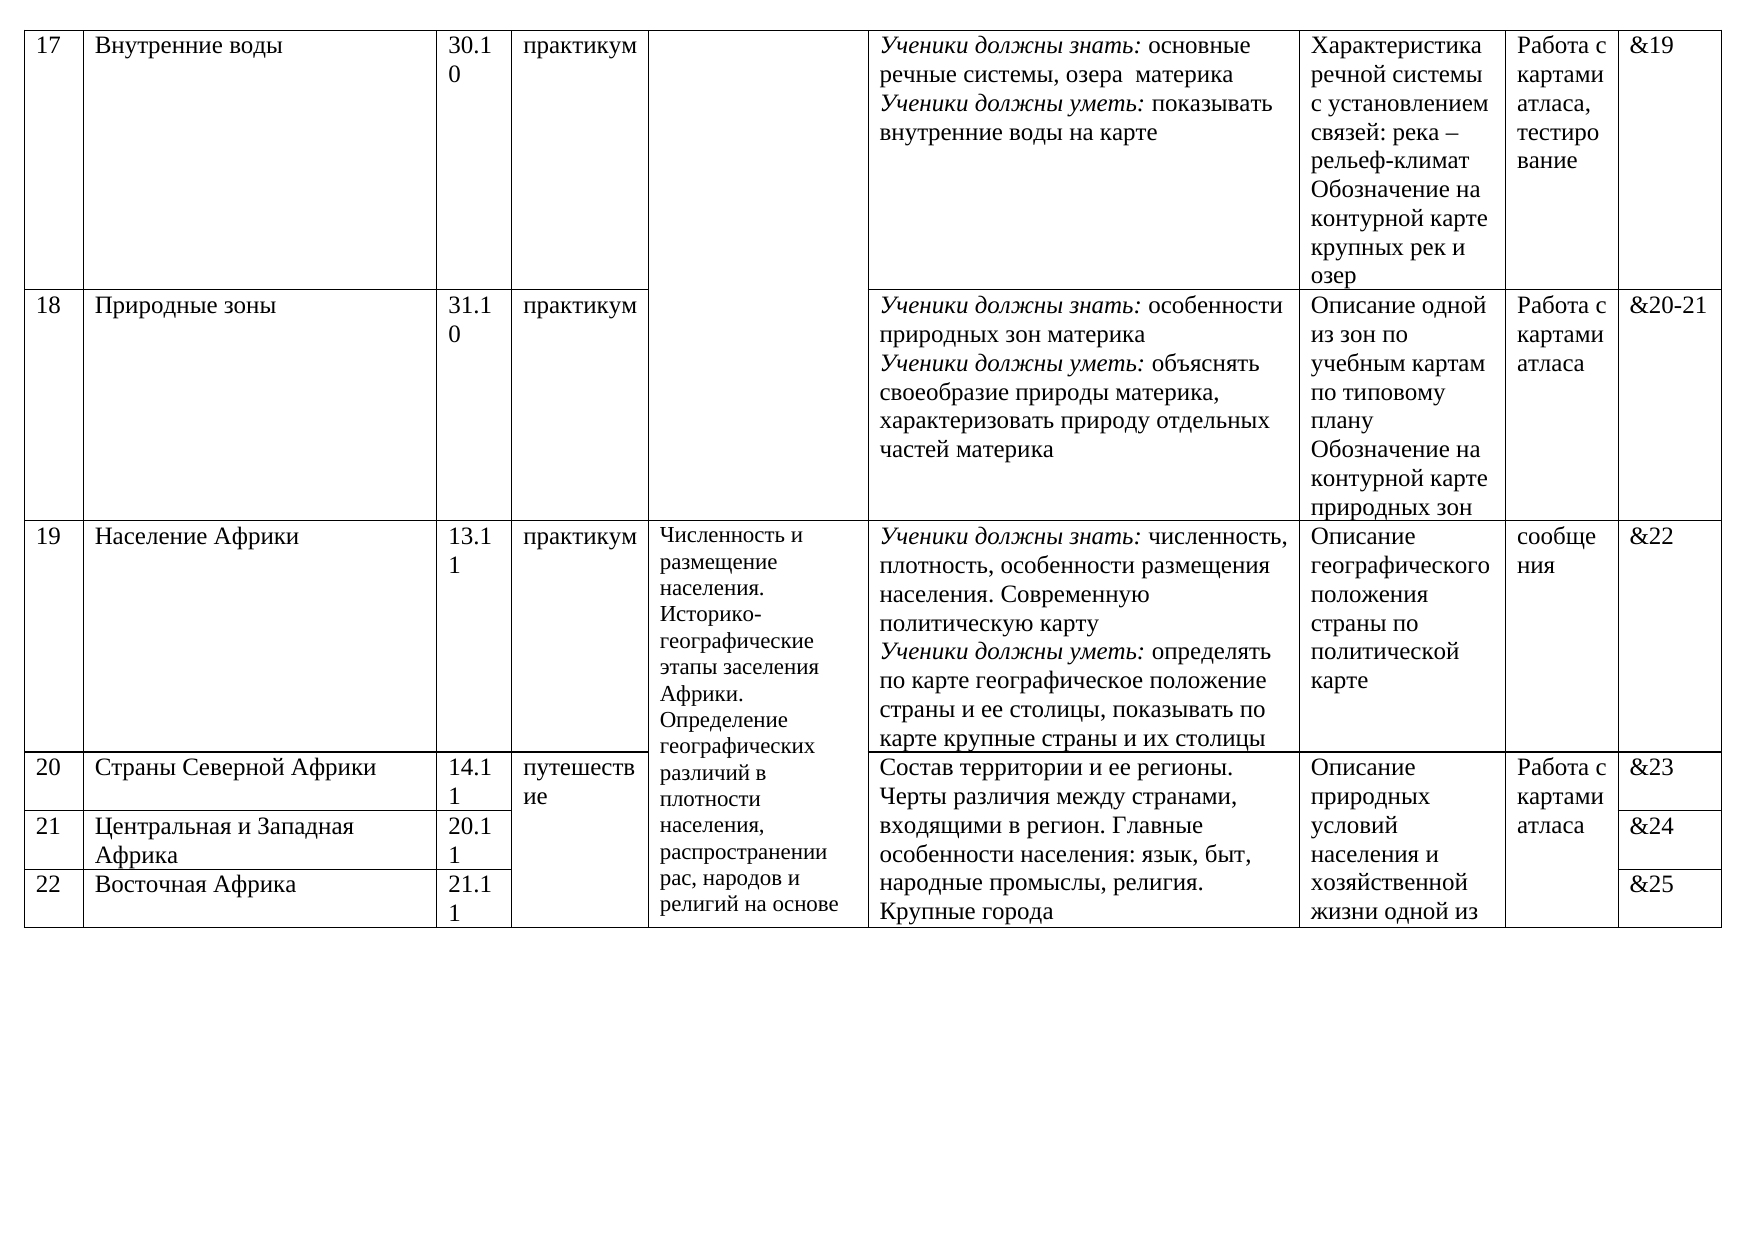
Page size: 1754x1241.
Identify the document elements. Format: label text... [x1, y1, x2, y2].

table_cell &24 [1619, 811, 1721, 868]
table_cell Описание географического положения страны по политической карте [1300, 521, 1505, 751]
table_cell практикум [512, 521, 648, 751]
table_cell 18 [25, 290, 83, 520]
table_cell Работа с картами атласа [1506, 290, 1618, 520]
table_cell 30.10 [437, 31, 511, 289]
table_cell Ученики должны знать: особенности природных зон материка Ученики должны уметь: объяснять своеобразие природы материка, характеризовать природу отдельных частей материка [869, 290, 1299, 520]
table_cell Внутренние воды [84, 31, 436, 289]
table_cell Характеристика речной системы с установлением связей: река – рельеф-климат Обозначение на контурной карте крупных рек и озер [1300, 31, 1505, 289]
table_cell 20 [25, 753, 83, 810]
table_cell практикум [512, 31, 648, 289]
table_cell 20.11 [437, 811, 511, 868]
table_cell Ученики должны знать: основные речные системы, озера материка Ученики должны уметь: показывать внутренние воды на карте [869, 31, 1299, 289]
table_cell 17 [25, 31, 83, 289]
table_cell Описание природных условий населения и хозяйственной жизни одной из стран [1300, 753, 1505, 927]
table_cell сообщения [1506, 521, 1618, 751]
table_cell Ученики должны знать: численность, плотность, особенности размещения населения. Современную политическую карту Ученики должны уметь: определять по карте географическое положение страны и ее столицы, показывать по карте крупные страны и их столицы [869, 521, 1299, 751]
table_cell Работа с картами атласа, тестирование [1506, 31, 1618, 289]
table_cell 31.10 [437, 290, 511, 520]
table_cell Страны Северной Африки [84, 753, 436, 810]
table_cell &19 [1619, 31, 1721, 289]
table_cell 21.11 [437, 870, 511, 927]
table_cell &25 [1619, 870, 1721, 927]
table_cell Население Африки [84, 521, 436, 751]
table_cell &20-21 [1619, 290, 1721, 520]
table_cell 21 [25, 811, 83, 868]
table_cell Численность и размещение населения. Историко-географические этапы заселения Африки. Определение географических различий в плотности населения, распространении рас, народов и религий на основе сравнения карт. Влияние природы на формирование духовной и материальной культуры человека и общества. Адаптация человека к окружающей природной среде (одежда, жилище, питание). Жизнедеятельность человека и его адаптация к окружающей среде. География основных типов хозяйственной [649, 521, 868, 927]
table_cell 14.11 [437, 753, 511, 810]
table_cell Состав территории и ее регионы. Черты различия между странами, входящими в регион. Главные особенности населения: язык, быт, народные промыслы, религия. Крупные города [869, 753, 1299, 927]
table_cell &22 [1619, 521, 1721, 751]
table_cell &23 [1619, 753, 1721, 810]
table_cell 13.11 [437, 521, 511, 751]
table_cell путешествие [512, 753, 648, 927]
table_cell Описание одной из зон по учебным картам по типовому плану Обозначение на контурной карте природных зон [1300, 290, 1505, 520]
table_cell Восточная Африка [84, 870, 436, 927]
table_cell Центральная и Западная Африка [84, 811, 436, 868]
table_cell Природные зоны [84, 290, 436, 520]
table_cell практикум [512, 290, 648, 520]
table_cell 22 [25, 870, 83, 927]
table_cell Работа с картами атласа [1506, 753, 1618, 927]
table_cell 19 [25, 521, 83, 751]
